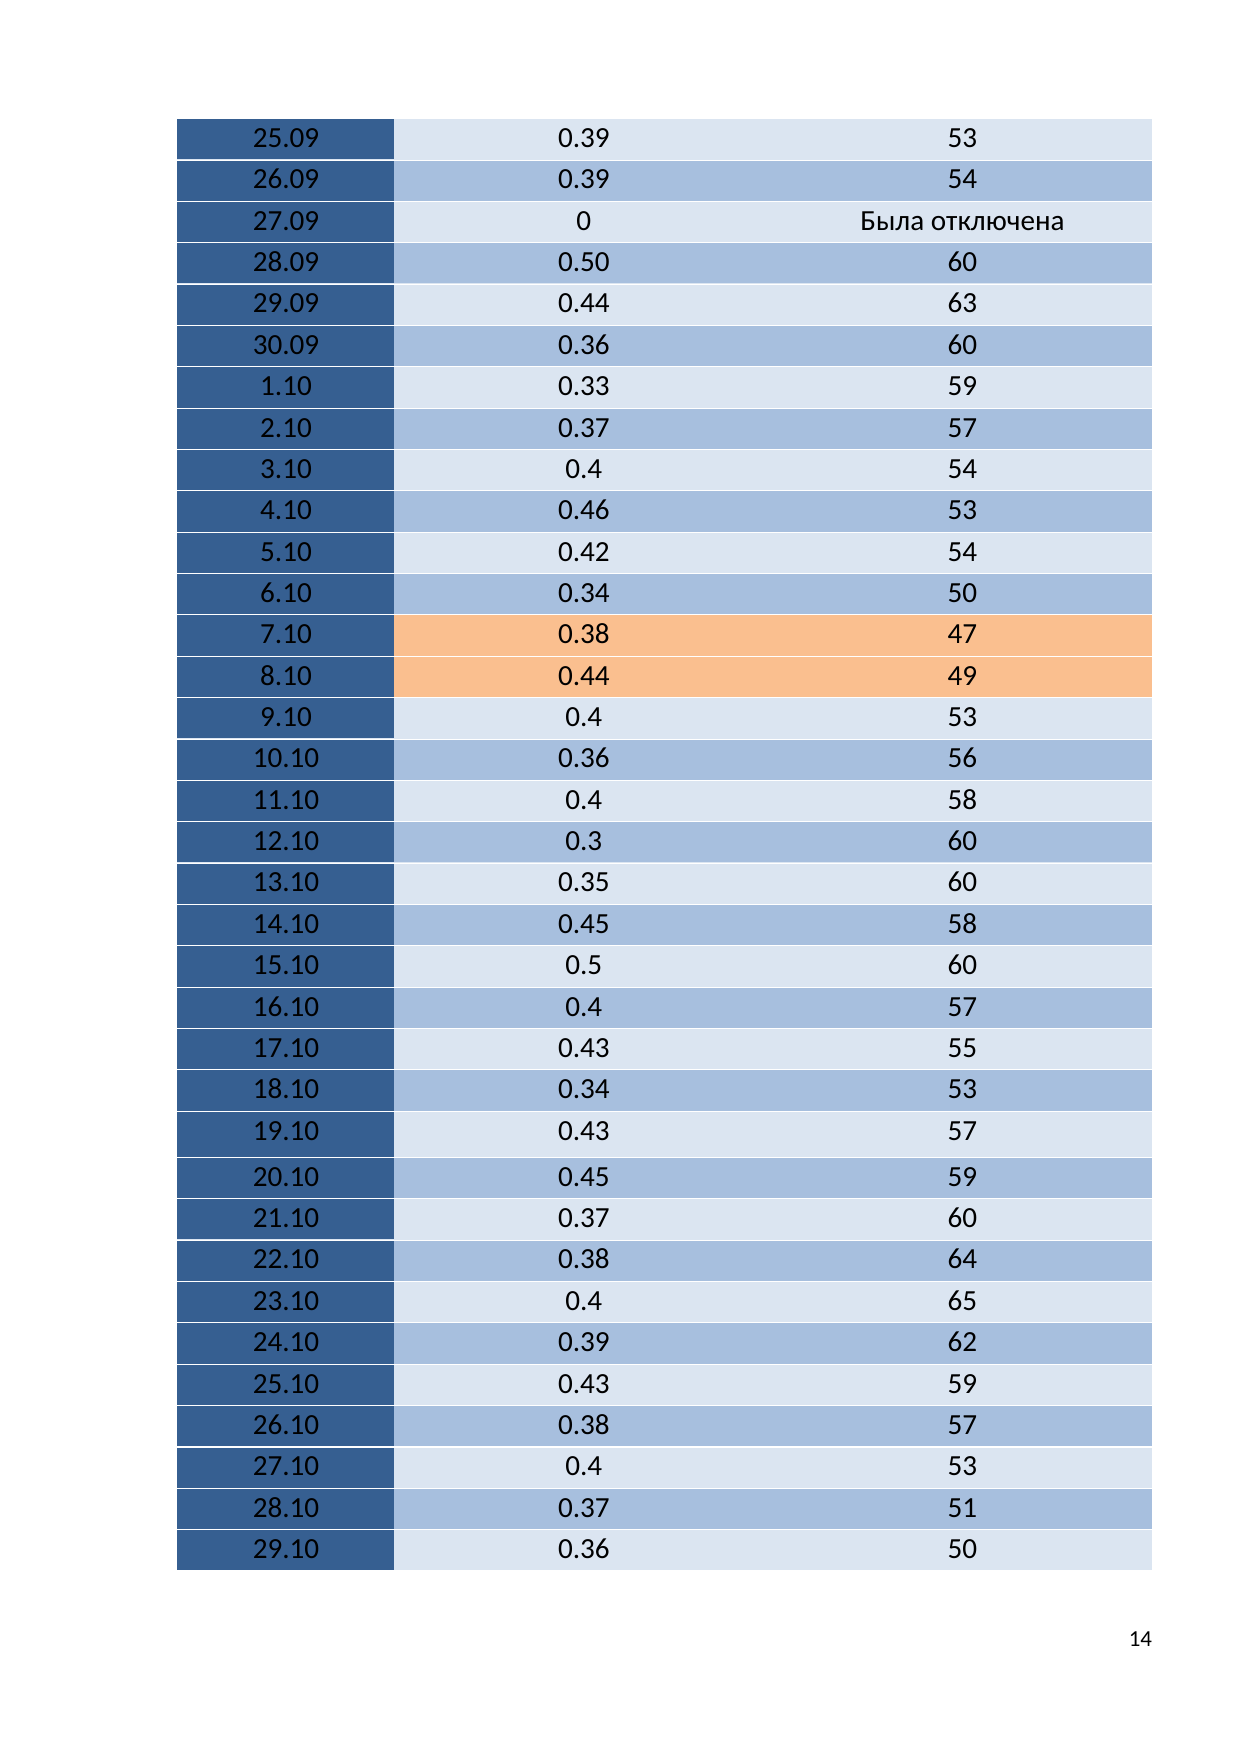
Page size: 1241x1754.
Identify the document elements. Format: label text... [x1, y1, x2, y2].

table_cell 64 [773, 1241, 1152, 1281]
table_cell 16.10 [177, 988, 394, 1028]
table_cell 0.4 [394, 1448, 773, 1488]
table_cell 29.10 [177, 1530, 394, 1570]
table_cell 26.10 [177, 1406, 394, 1446]
table_cell 25.10 [177, 1365, 394, 1405]
table_cell 6.10 [177, 574, 394, 614]
table_cell 50 [773, 1530, 1152, 1570]
table_cell 28.10 [177, 1489, 394, 1529]
table_cell 0.4 [394, 781, 773, 821]
table_cell 14.10 [177, 905, 394, 945]
table_cell 54 [773, 450, 1152, 490]
table_cell 0.4 [394, 988, 773, 1028]
table_cell 23.10 [177, 1282, 394, 1322]
table_cell 53 [773, 698, 1152, 738]
table_cell 0.44 [394, 657, 773, 697]
table_cell 5.10 [177, 533, 394, 573]
table_cell 0.39 [394, 1323, 773, 1364]
table_cell 4.10 [177, 491, 394, 532]
table_cell 0.5 [394, 946, 773, 987]
table_cell 30.09 [177, 326, 394, 366]
table_cell 0.42 [394, 533, 773, 573]
table_cell 0.34 [394, 574, 773, 614]
table_cell 54 [773, 533, 1152, 573]
table_cell 24.10 [177, 1323, 394, 1364]
table_cell 47 [773, 615, 1152, 656]
table_cell 0.33 [394, 367, 773, 408]
table_cell 0.45 [394, 1158, 773, 1198]
table_cell 0.4 [394, 450, 773, 490]
table_cell 0.34 [394, 1070, 773, 1111]
table_cell 0.50 [394, 243, 773, 283]
table_cell 0.38 [394, 1241, 773, 1281]
table_cell 0.36 [394, 740, 773, 780]
table_cell 53 [773, 1070, 1152, 1111]
table_cell 0.37 [394, 409, 773, 449]
table_cell 25.09 [177, 119, 394, 159]
table_cell 0.45 [394, 905, 773, 945]
table_cell 0.38 [394, 615, 773, 656]
table_cell 18.10 [177, 1070, 394, 1111]
table_cell 0.44 [394, 285, 773, 325]
table_cell 60 [773, 1199, 1152, 1239]
table_cell 0.46 [394, 491, 773, 532]
table_cell 29.09 [177, 285, 394, 325]
table_cell 0.37 [394, 1199, 773, 1239]
table_cell 63 [773, 285, 1152, 325]
table_cell 0.43 [394, 1029, 773, 1069]
table_cell 59 [773, 367, 1152, 408]
table_cell 0.37 [394, 1489, 773, 1529]
table_cell 58 [773, 905, 1152, 945]
table_cell 27.10 [177, 1448, 394, 1488]
table_cell 0.39 [394, 119, 773, 159]
table_cell 26.09 [177, 161, 394, 201]
table_cell 10.10 [177, 740, 394, 780]
table_cell 0.38 [394, 1406, 773, 1446]
table_cell 0.4 [394, 698, 773, 738]
table_cell 0.35 [394, 864, 773, 904]
table_cell 57 [773, 1112, 1152, 1157]
table_cell 0.3 [394, 822, 773, 862]
table_cell 57 [773, 988, 1152, 1028]
table_cell 54 [773, 161, 1152, 201]
table_cell 62 [773, 1323, 1152, 1364]
table_cell 2.10 [177, 409, 394, 449]
table_cell 0.43 [394, 1365, 773, 1405]
table_cell 53 [773, 491, 1152, 532]
table_cell 28.09 [177, 243, 394, 283]
table_cell 60 [773, 243, 1152, 283]
table_cell 53 [773, 1448, 1152, 1488]
table_cell 21.10 [177, 1199, 394, 1239]
table_cell 65 [773, 1282, 1152, 1322]
table_cell 51 [773, 1489, 1152, 1529]
table_cell 0.36 [394, 326, 773, 366]
table_cell 7.10 [177, 615, 394, 656]
table_cell 57 [773, 1406, 1152, 1446]
table_cell 0.4 [394, 1282, 773, 1322]
table_cell 60 [773, 864, 1152, 904]
table_cell 59 [773, 1158, 1152, 1198]
table_cell 9.10 [177, 698, 394, 738]
table_cell 11.10 [177, 781, 394, 821]
table_cell 50 [773, 574, 1152, 614]
table_cell 27.09 [177, 202, 394, 242]
table_cell Была отключена [773, 202, 1152, 242]
table_cell 13.10 [177, 864, 394, 904]
table_cell 3.10 [177, 450, 394, 490]
table_cell 22.10 [177, 1241, 394, 1281]
table_cell 17.10 [177, 1029, 394, 1069]
table_cell 0.43 [394, 1112, 773, 1157]
table_cell 0 [394, 202, 773, 242]
table_cell 19.10 [177, 1112, 394, 1157]
table_cell 59 [773, 1365, 1152, 1405]
table_cell 58 [773, 781, 1152, 821]
table_cell 60 [773, 326, 1152, 366]
table_cell 57 [773, 409, 1152, 449]
table_cell 56 [773, 740, 1152, 780]
table_cell 55 [773, 1029, 1152, 1069]
table_cell 60 [773, 822, 1152, 862]
table_cell 12.10 [177, 822, 394, 862]
table_cell 15.10 [177, 946, 394, 987]
table_cell 0.39 [394, 161, 773, 201]
table_cell 0.36 [394, 1530, 773, 1570]
table_cell 60 [773, 946, 1152, 987]
table_cell 53 [773, 119, 1152, 159]
table_cell 8.10 [177, 657, 394, 697]
table_cell 49 [773, 657, 1152, 697]
table_cell 1.10 [177, 367, 394, 408]
table_cell 20.10 [177, 1158, 394, 1198]
